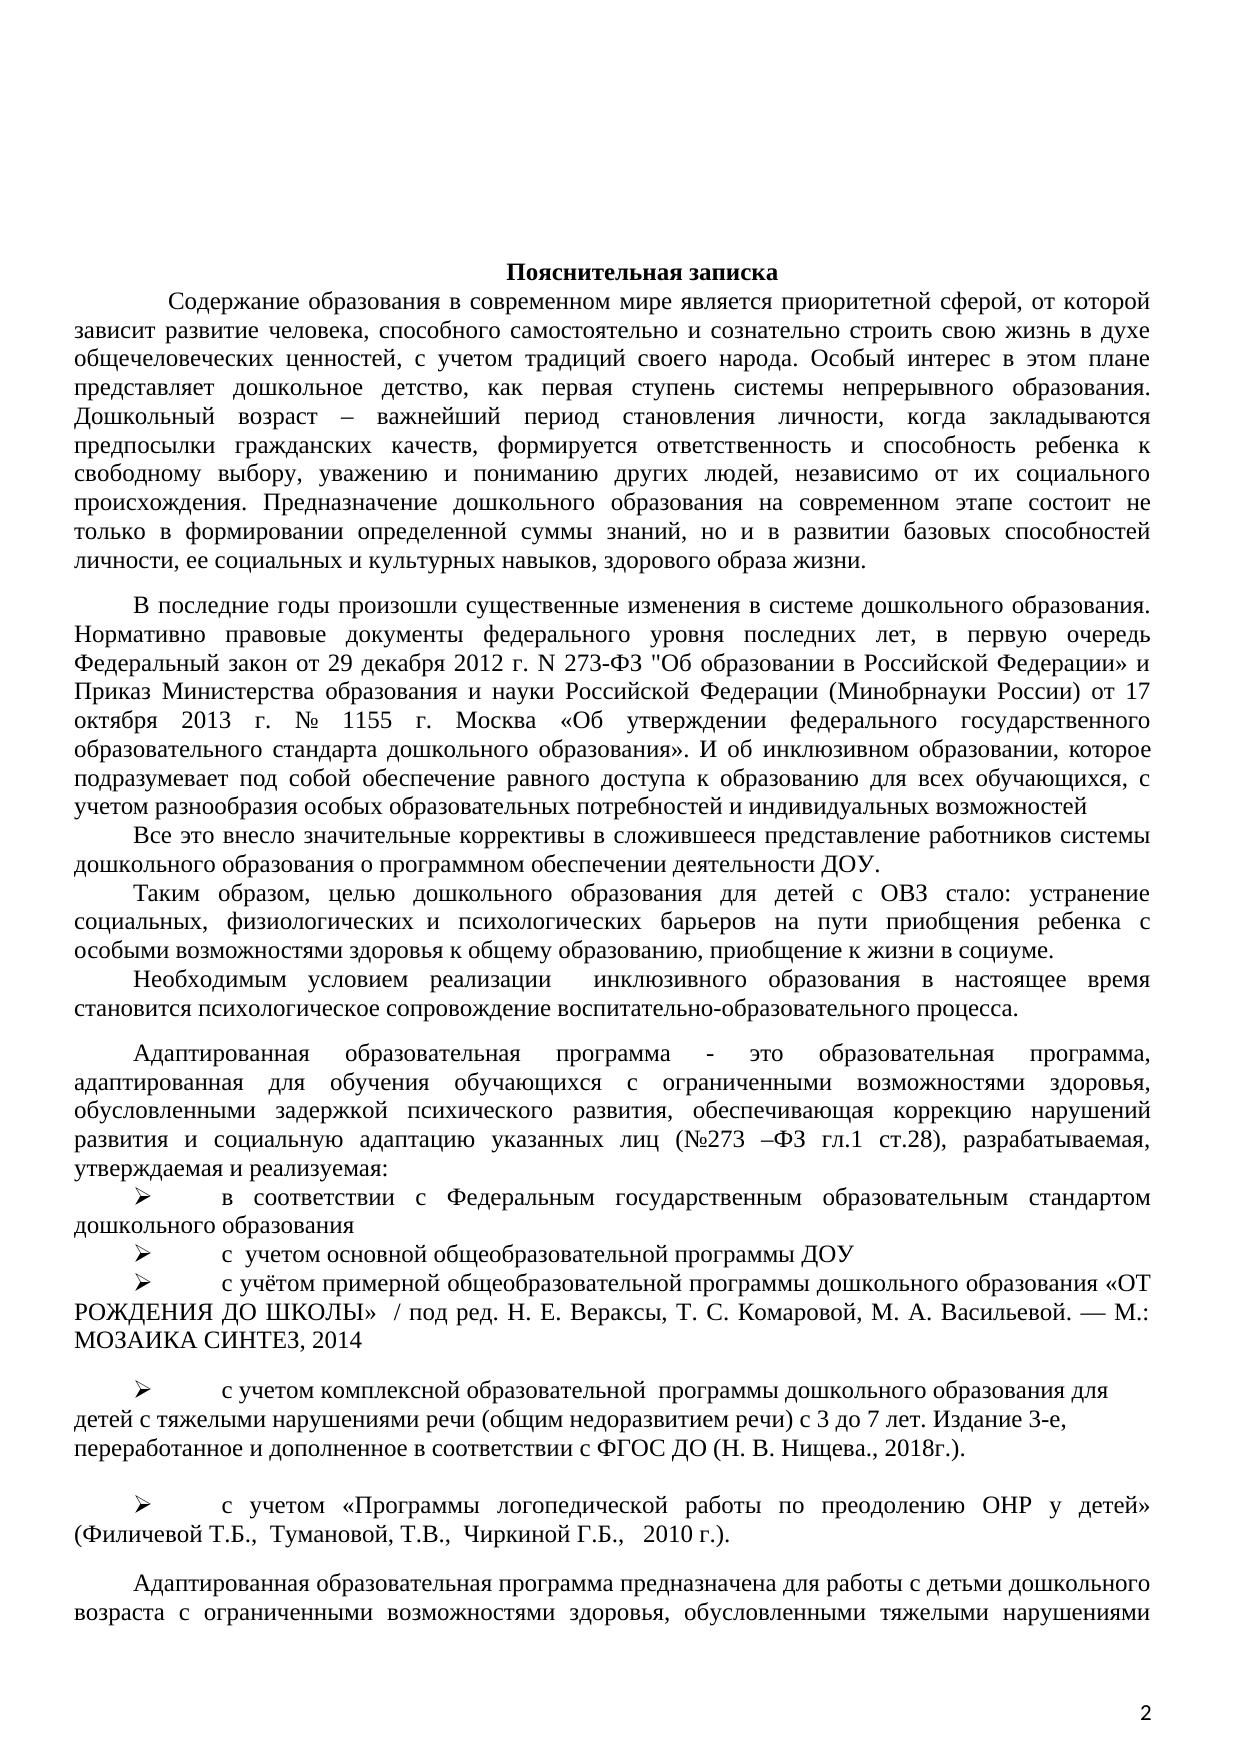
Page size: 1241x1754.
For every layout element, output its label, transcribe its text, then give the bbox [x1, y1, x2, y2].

text Содержание образования в современном мире является приоритетной сферой, от которой зависит развитие человека, способного самостоятельно и сознательно строить свою жизнь в духе общечеловеческих ценностей, с учетом традиций своего народа. Особый интерес в этом плане представляет дошкольное детство, как первая ступень системы непрерывного образования. Дошкольный возраст – важнейший период становления личности, когда закладываются предпосылки гражданских качеств, формируется ответственность и способность ребенка к свободному выбору, уважению и пониманию других людей, независимо от их социального происхождения. Предназначение дошкольного образования на современном этапе состоит не только в формировании определенной суммы знаний, но и в развитии базовых способностей личности, ее социальных и культурных навыков, здорового образа жизни. [74, 286, 1151, 573]
list с учетом основной общеобразовательной программы ДОУ [74, 1239, 1151, 1268]
text Пояснительная записка [74, 257, 1151, 286]
list Адаптированная образовательная программа - это образовательная программа, адаптированная для обучения обучающихся с ограниченными возможностями здоровья, обусловленными задержкой психического развития, обеспечивающая коррекцию нарушений развития и социальную адаптацию указанных лиц (№273 –ФЗ гл.1 ст.28), разрабатываемая, утверждаемая и реализуемая: [74, 1038, 1151, 1182]
list в соответствии с Федеральным государственным образовательным стандартом дошкольного образования [74, 1182, 1151, 1239]
text Все это внесло значительные коррективы в сложившееся представление работников системы дошкольного образования о программном обеспечении деятельности ДОУ. [74, 820, 1151, 878]
text В последние годы произошли существенные изменения в системе дошкольного образования. Нормативно правовые документы федерального уровня последних лет, в первую очередь Федеральный закон от 29 декабря 2012 г. N 273-ФЗ "Об образовании в Российской Федерации» и Приказ Министерства образования и науки Российской Федерации (Минобрнауки России) от 17 октября 2013 г. № 1155 г. Москва «Об утверждении федерального государственного образовательного стандарта дошкольного образования». И об инклюзивном образовании, которое подразумевает под собой обеспечение равного доступа к образованию для всех обучающихся, с учетом разнообразия особых образовательных потребностей и индивидуальных возможностей [74, 590, 1151, 820]
text Таким образом, целью дошкольного образования для детей с ОВЗ стало: устранение социальных, физиологических и психологических барьеров на пути приобщения ребенка с особыми возможностями здоровья к общему образованию, приобщение к жизни в социуме. [74, 878, 1151, 964]
list с учётом примерной общеобразовательной программы дошкольного образования «ОТ РОЖДЕНИЯ ДО ШКОЛЫ» / под ред. Н. Е. Вераксы, Т. С. Комаровой, М. А. Васильевой. — М.: МОЗАИКА СИНТЕЗ, 2014 [74, 1268, 1151, 1354]
list с учетом «Программы логопедической работы по преодолению ОНР у детей» (Филичевой Т.Б., Тумановой, Т.В., Чиркиной Г.Б., 2010 г.). [74, 1490, 1151, 1548]
subtitle с учетом комплексной образовательной программы дошкольного образования для детей с тяжелыми нарушениями речи (общим недоразвитием речи) с 3 до 7 лет. Издание 3-е, переработанное и дополненное в соответствии с ФГОС ДО (Н. В. Нищева., 2018г.). [74, 1375, 1151, 1461]
text Необходимым условием реализации инклюзивного образования в настоящее время становится психологическое сопровождение воспитательно-образовательного процесса. [74, 964, 1151, 1021]
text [74, 1568, 1151, 1626]
